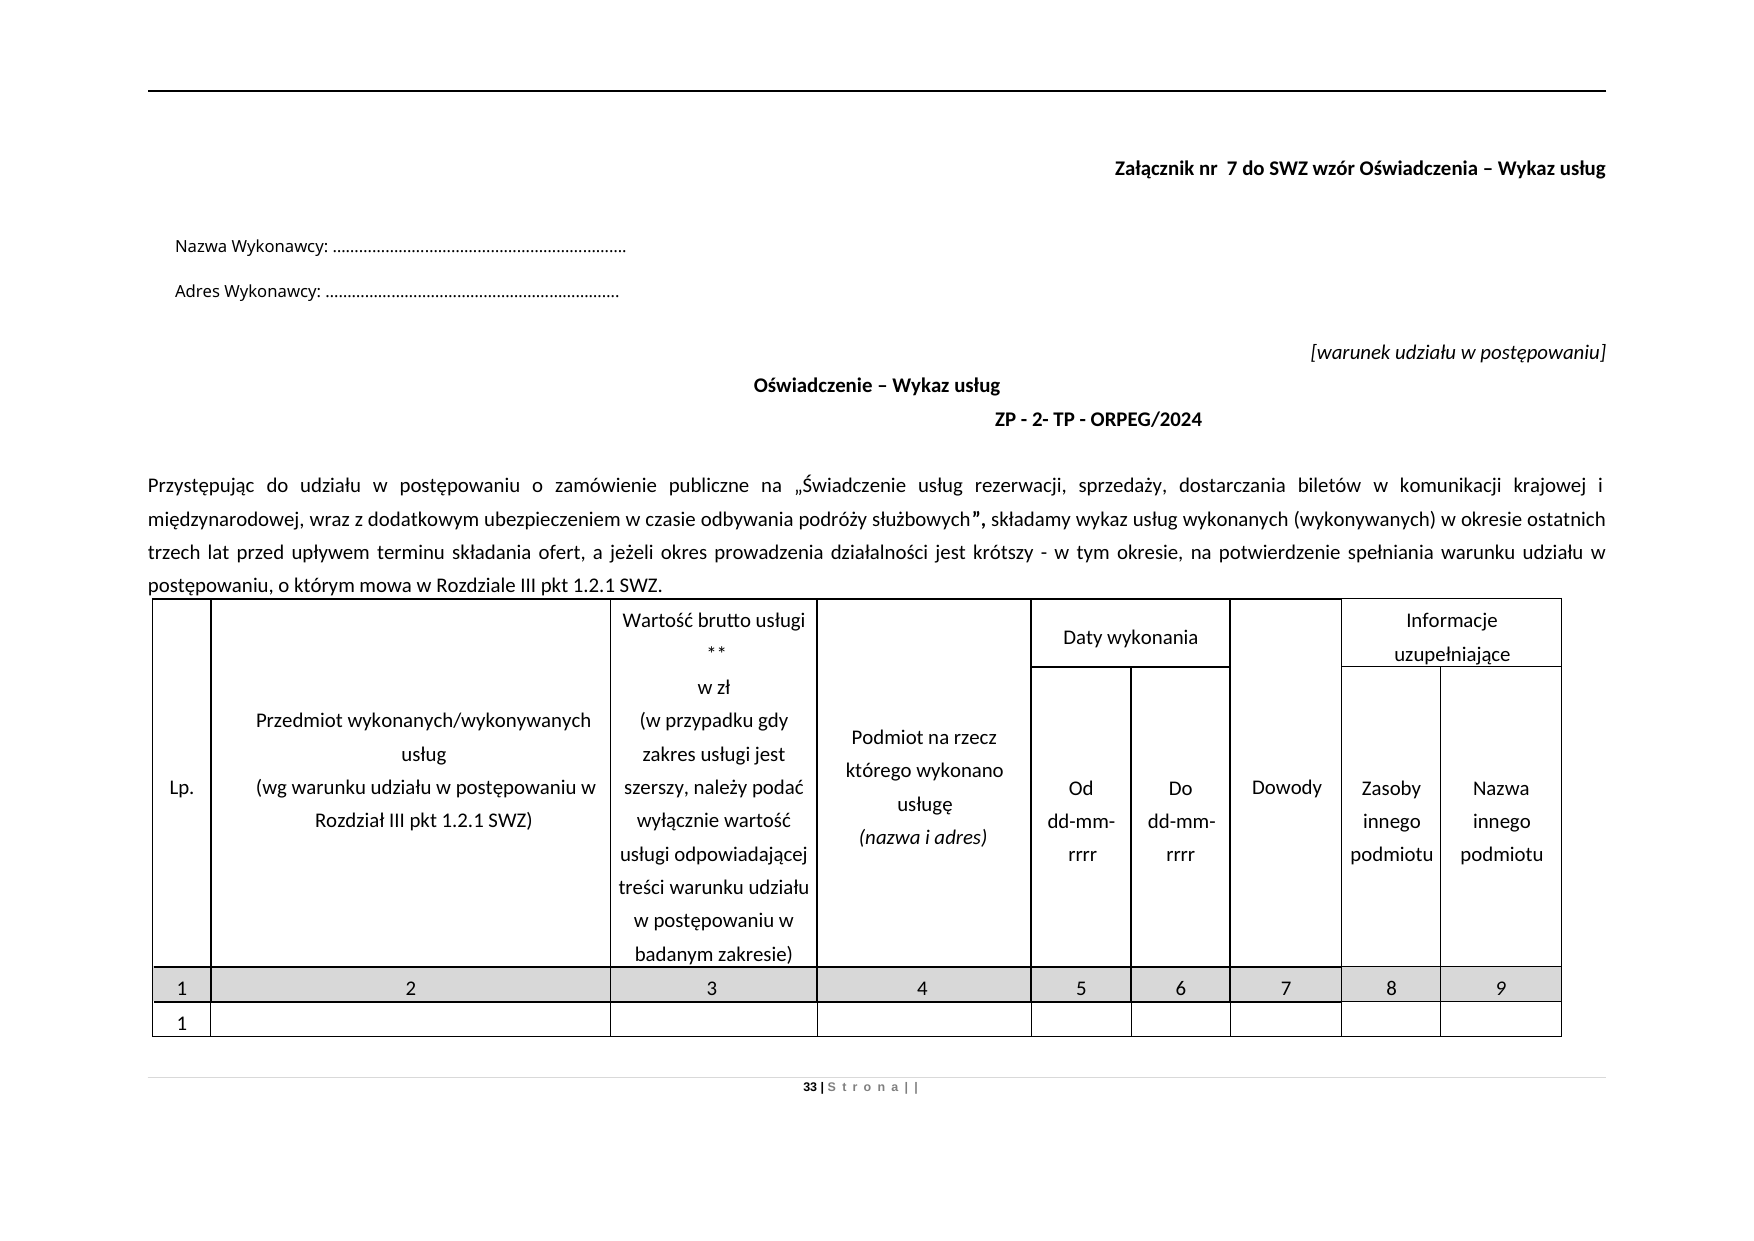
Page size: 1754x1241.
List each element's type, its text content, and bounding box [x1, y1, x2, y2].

table_cell [1231, 1003, 1341, 1036]
table_cell 4 [818, 968, 1030, 1001]
table_cell 1 [153, 1002, 210, 1036]
table_cell 3 [611, 968, 816, 1001]
text Oświadczenie – Wykaz usług [148, 364, 1606, 398]
text Załącznik nr 7 do SWZ wzór Oświadczenia – Wykaz usług [148, 148, 1606, 181]
table_cell [1032, 1003, 1131, 1036]
table_cell 9 [1441, 967, 1561, 1001]
table_cell Nazwa innego podmiotu [1441, 667, 1561, 966]
table_cell 5 [1032, 968, 1130, 1001]
table_cell Do dd-mm-rrrr [1132, 668, 1229, 966]
table_cell [818, 1003, 1031, 1036]
table_cell 1 [153, 967, 210, 1001]
table_cell [1441, 1002, 1561, 1036]
table_cell 6 [1132, 968, 1229, 1001]
text [warunek udziału w postępowaniu] [148, 181, 1606, 364]
table_header Dowody [1231, 600, 1341, 966]
table_cell Zasoby innego podmiotu [1342, 667, 1440, 966]
table_header Daty wykonania [1032, 600, 1229, 666]
table_header Przedmiot wykonanych/wykonywanych usług (wg warunku udziału w postępowaniu w Rozdział III pkt 1.2.1 SWZ) [212, 600, 610, 966]
table_cell [1132, 1003, 1230, 1036]
text ZP - 2- TP - ORPEG/2024 [148, 398, 1606, 431]
table_header Informacje uzupełniające [1342, 599, 1561, 666]
table_cell 7 [1231, 968, 1341, 1001]
table_cell 8 [1342, 967, 1440, 1001]
table_header Lp. [153, 600, 210, 966]
table_cell Od dd-mm-rrrr [1032, 668, 1130, 966]
table_cell [611, 1003, 817, 1036]
table_cell 2 [212, 968, 610, 1001]
table_cell [211, 1003, 610, 1036]
table_header Wartość brutto usługi ** w zł (w przypadku gdy zakres usługi jest szerszy, należy podać wyłącznie wartość usługi odpowiadającej treści warunku udziału w postępowaniu w badanym zakresie) [611, 600, 816, 966]
table_header Podmiot na rzecz którego wykonano usługę (nazwa i adres) [818, 600, 1030, 966]
table_cell [1342, 1002, 1440, 1036]
text Przystępując do udziału w postępowaniu o zamówienie publiczne na „Świadczenie usług rezerwacji, sprzedaży, dostarczania biletów w komunikacji krajowej i międzynarodowej, wraz z dodatkowym ubezpieczeniem w czasie odbywania podróży służbowych”, składamy wykaz usług wykonanych (wykonywanych) w okresie ostatnich trzech lat przed upływem terminu składania ofert, a jeżeli okres prowadzenia działalności jest krótszy - w tym okresie, na potwierdzenie spełniania warunku udziału w postępowaniu, o którym mowa w Rozdziale III pkt 1.2.1 SWZ. [148, 464, 1606, 598]
